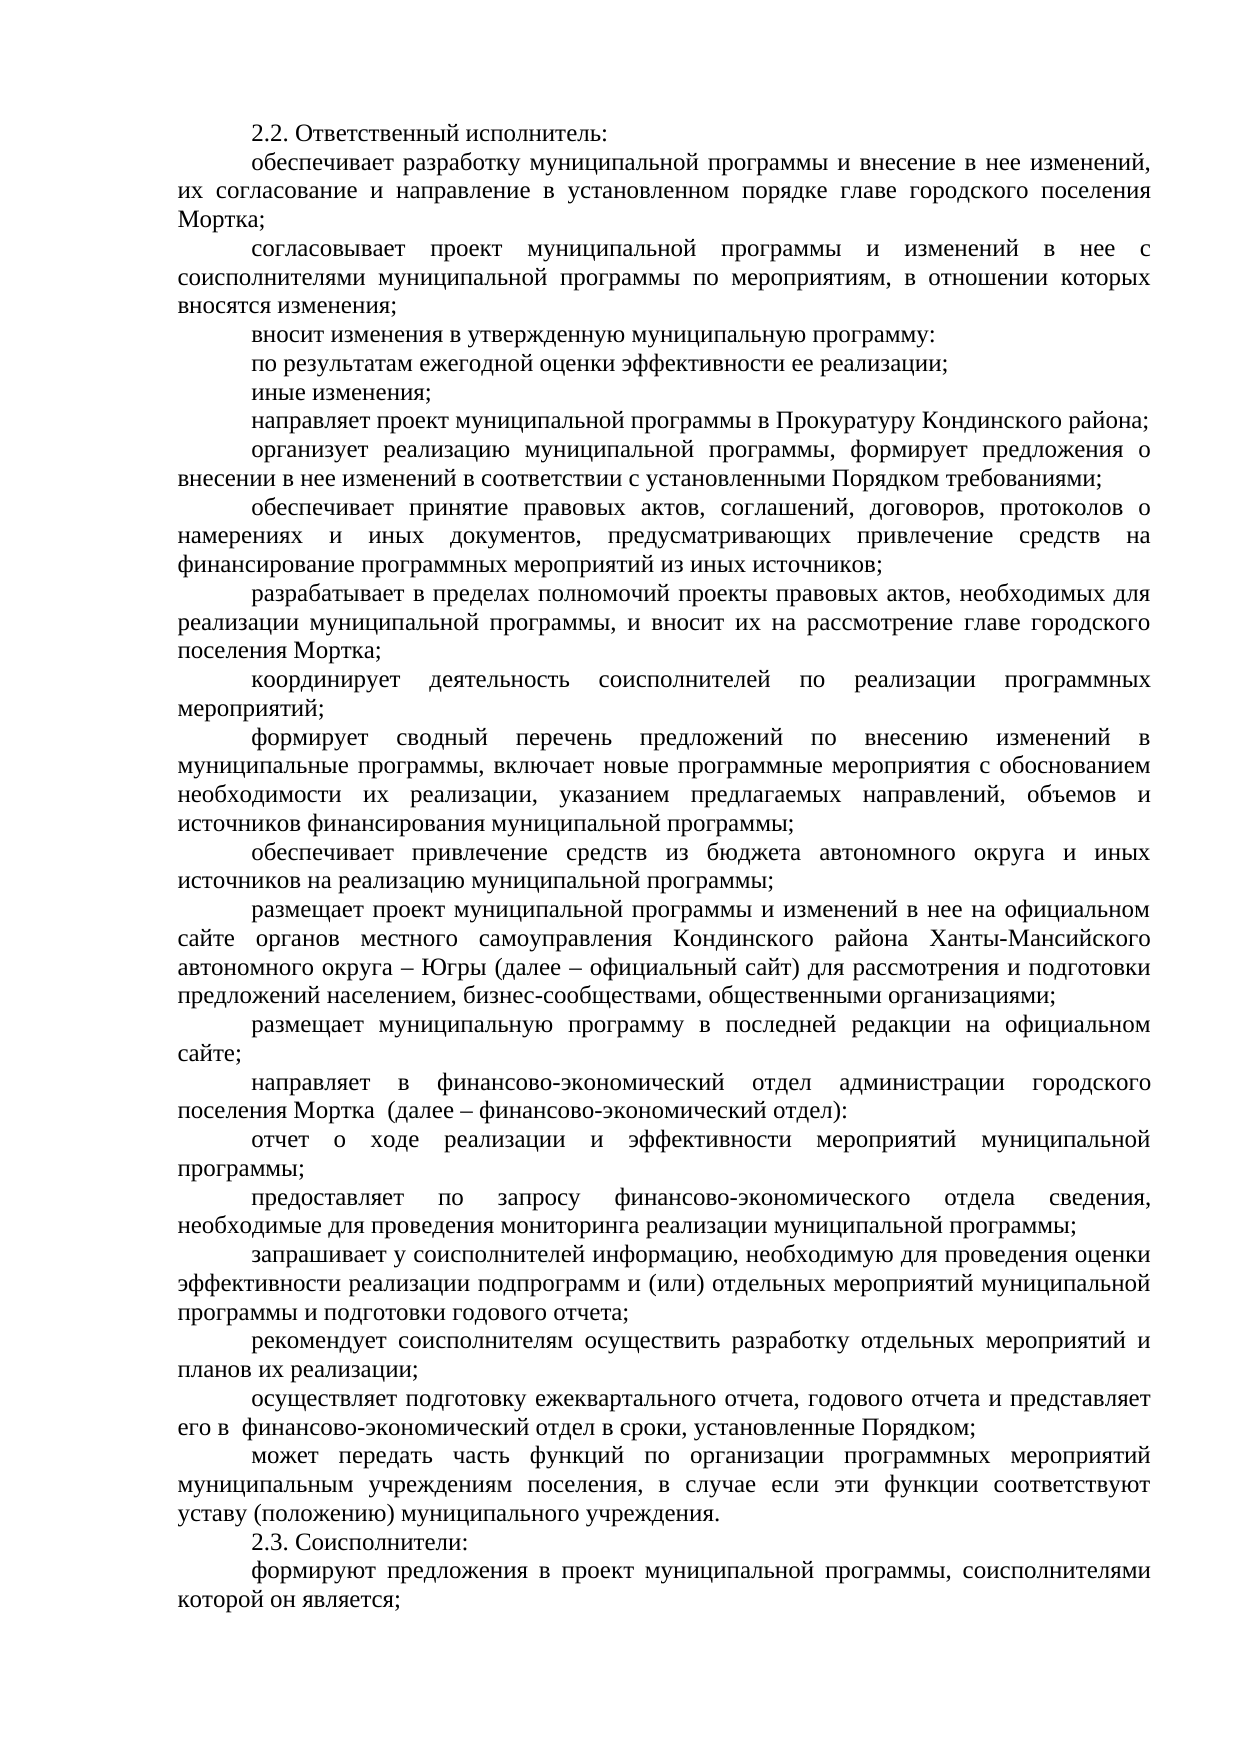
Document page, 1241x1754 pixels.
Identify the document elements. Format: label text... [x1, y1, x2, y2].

text рекомендует соисполнителям осуществить разработку отдельных мероприятий и планов их реализации; [177, 1326, 1152, 1383]
text формирует сводный перечень предложений по внесению изменений в муниципальные программы, включает новые программные мероприятия с обоснованием необходимости их реализации, указанием предлагаемых направлений, объемов и источников финансирования муниципальной программы; [177, 722, 1152, 837]
text иные изменения; [177, 377, 1152, 406]
text разрабатывает в пределах полномочий проекты правовых актов, необходимых для реализации муниципальной программы, и вносит их на рассмотрение главе городского поселения Мортка; [177, 578, 1152, 664]
text обеспечивает привлечение средств из бюджета автономного округа и иных источников на реализацию муниципальной программы; [177, 837, 1152, 894]
text отчет о ходе реализации и эффективности мероприятий муниципальной программы; [177, 1124, 1152, 1182]
text формируют предложения в проект муниципальной программы, соисполнителями которой он является; [177, 1556, 1152, 1613]
text предоставляет по запросу финансово-экономического отдела сведения, необходимые для проведения мониторинга реализации муниципальной программы; [177, 1182, 1152, 1239]
text 2.3. Соисполнители: [177, 1527, 1152, 1556]
text согласовывает проект муниципальной программы и изменений в нее с соисполнителями муниципальной программы по мероприятиям, в отношении которых вносятся изменения; [177, 233, 1152, 319]
text организует реализацию муниципальной программы, формирует предложения о внесении в нее изменений в соответствии с установленными Порядком требованиями; [177, 434, 1152, 492]
text 2.2. Ответственный исполнитель: [177, 118, 1152, 147]
text по результатам ежегодной оценки эффективности ее реализации; [177, 348, 1152, 377]
text размещает проект муниципальной программы и изменений в нее на официальном сайте органов местного самоуправления Кондинского района Ханты-Мансийского автономного округа – Югры (далее – официальный сайт) для рассмотрения и подготовки предложений населением, бизнес-сообществами, общественными организациями; [177, 894, 1152, 1009]
text размещает муниципальную программу в последней редакции на официальном сайте; [177, 1009, 1152, 1067]
text вносит изменения в утвержденную муниципальную программу: [177, 319, 1152, 348]
text может передать часть функций по организации программных мероприятий муниципальным учреждениям поселения, в случае если эти функции соответствуют уставу (положению) муниципального учреждения. [177, 1441, 1152, 1527]
text направляет проект муниципальной программы в Прокуратуру Кондинского района; [177, 406, 1152, 434]
text осуществляет подготовку ежеквартального отчета, годового отчета и представляет его в финансово-экономический отдел в сроки, установленные Порядком; [177, 1383, 1152, 1441]
text обеспечивает принятие правовых актов, соглашений, договоров, протоколов о намерениях и иных документов, предусматривающих привлечение средств на финансирование программных мероприятий из иных источников; [177, 492, 1152, 578]
text запрашивает у соисполнителей информацию, необходимую для проведения оценки эффективности реализации подпрограмм и (или) отдельных мероприятий муниципальной программы и подготовки годового отчета; [177, 1239, 1152, 1326]
text координирует деятельность соисполнителей по реализации программных мероприятий; [177, 664, 1152, 722]
text обеспечивает разработку муниципальной программы и внесение в нее изменений, их согласование и направление в установленном порядке главе городского поселения Мортка; [177, 147, 1152, 233]
text направляет в финансово-экономический отдел администрации городского поселения Мортка (далее – финансово-экономический отдел): [177, 1067, 1152, 1124]
